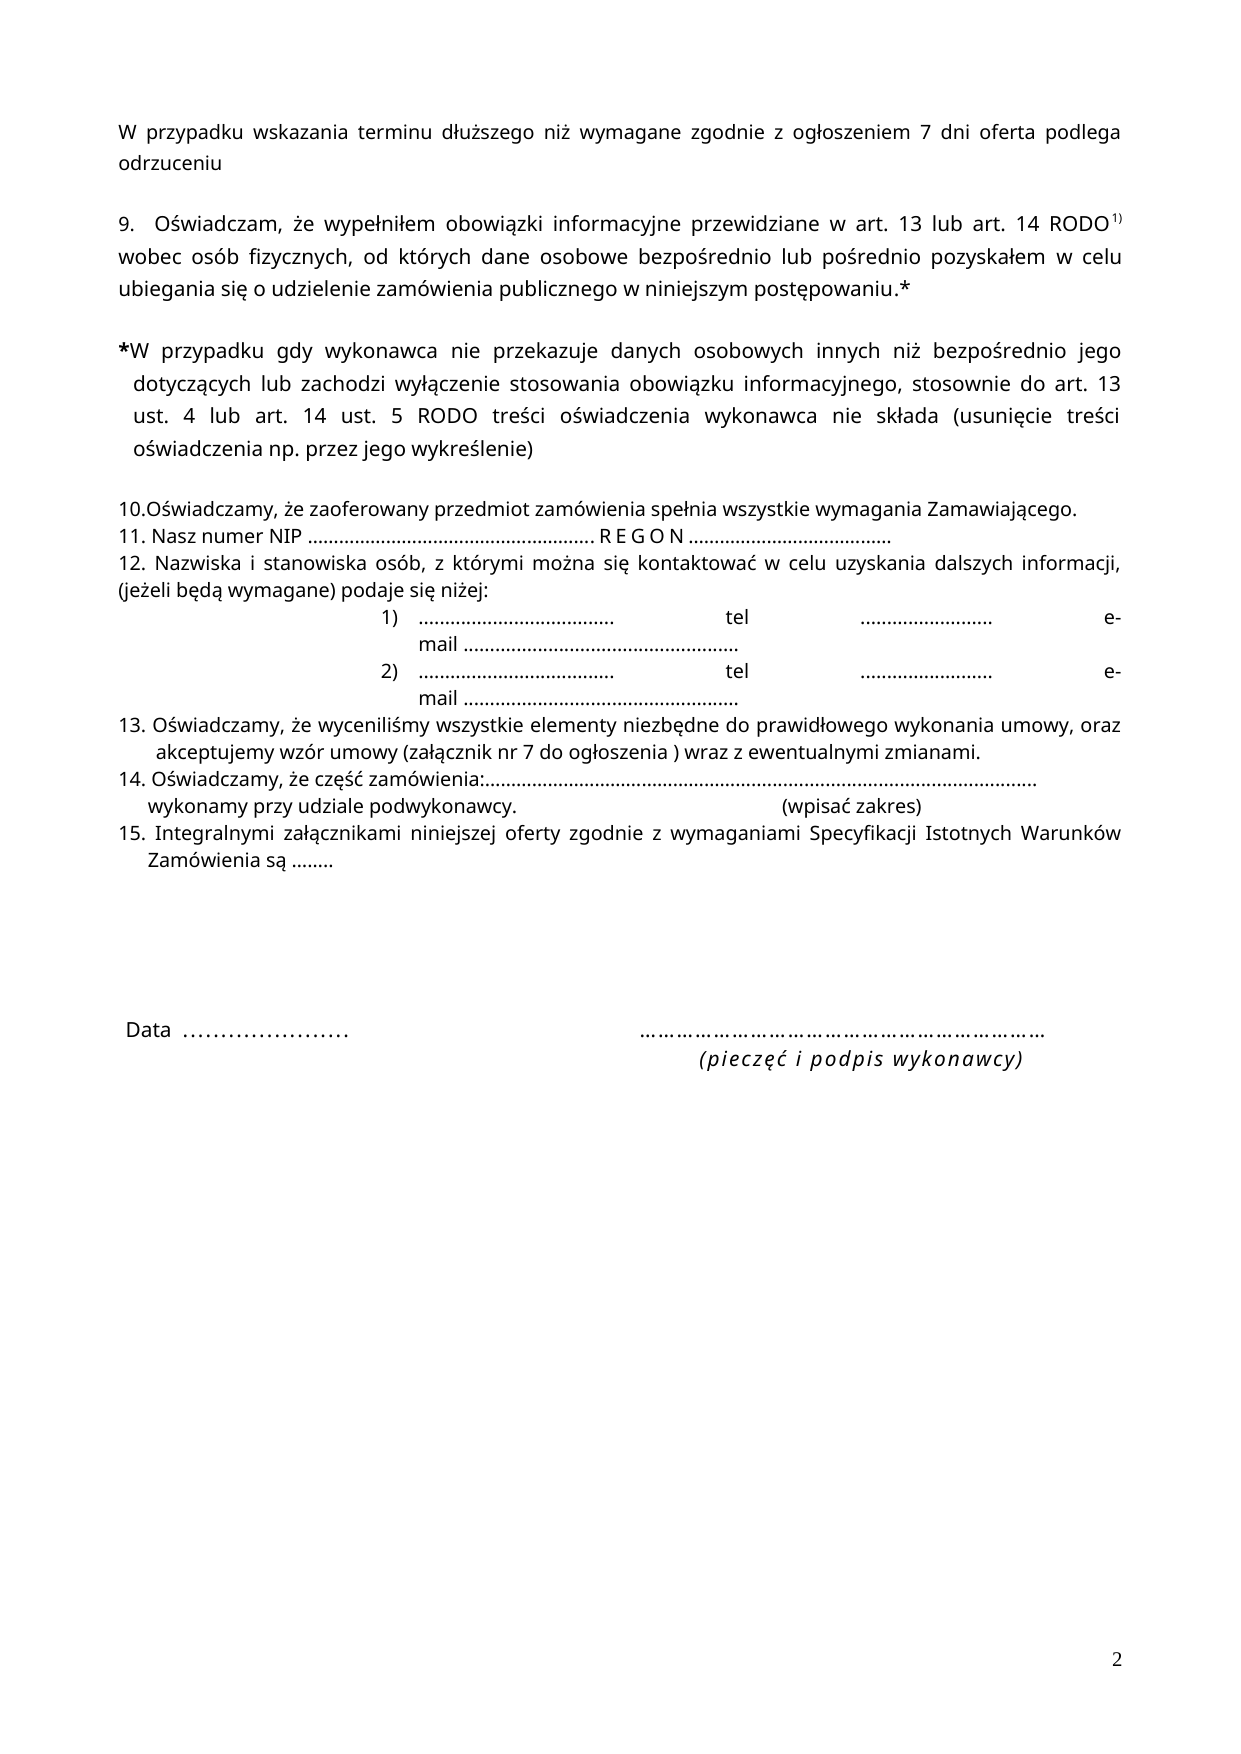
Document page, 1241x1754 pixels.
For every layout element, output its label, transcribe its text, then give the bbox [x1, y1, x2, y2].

table_header Data ...................... [118, 987, 632, 1072]
text *W przypadku gdy wykonawca nie przekazuje danych osobowych innych niż bezpośrednio jego dotyczących lub zachodzi wyłączenie stosowania obowiązku informacyjnego, stosownie do art. 13 ust. 4 lub art. 14 ust. 5 RODO treści oświadczenia wykonawca nie składa (usunięcie treści oświadczenia np. przez jego wykreślenie) [118, 336, 1122, 462]
text 10.Oświadczamy, że zaoferowany przedmiot zamówienia spełnia wszystkie wymagania Zamawiającego. [118, 496, 1122, 523]
text 11. Nasz numer NIP ……………………………………………….REGON………………………………… [118, 523, 1122, 550]
text 12. Nazwiska i stanowiska osób, z którymi można się kontaktować w celu uzyskania dalszych informacji, (jeżeli będą wymagane) podaje się niżej: [118, 550, 1122, 604]
list ..................................... tel ......................... e- mail .................................................... [381, 604, 1122, 658]
table_header ………………………………………………………… (pieczęć i podpis wykonawcy) [632, 987, 1120, 1072]
text 15. Integralnymi załącznikami niniejszej oferty zgodnie z wymaganiami Specyfikacji Istotnych Warunków Zamówienia są …….. [118, 819, 1122, 873]
list ..................................... tel ......................... e- mail .................................................... [381, 658, 1122, 712]
text 14. Oświadczamy, że część zamówienia:……………………………………………...................................................... wykonamy przy udziale podwykonawcy. (wpisać zakres) [118, 766, 1122, 819]
text 9. Oświadczam, że wypełniłem obowiązki informacyjne przewidziane w art. 13 lub art. 14 RODO1) wobec osób fizycznych, od których dane osobowe bezpośrednio lub pośrednio pozyskałem w celu ubiegania się o udzielenie zamówienia publicznego w niniejszym postępowaniu.* [118, 209, 1122, 303]
text 13. Oświadczamy, że wyceniliśmy wszystkie elementy niezbędne do prawidłowego wykonania umowy, oraz akceptujemy wzór umowy (załącznik nr 7 do ogłoszenia ) wraz z ewentualnymi zmianami. [118, 712, 1122, 766]
text W przypadku wskazania terminu dłuższego niż wymagane zgodnie z ogłoszeniem 7 dni oferta podlega odrzuceniu [118, 118, 1122, 176]
